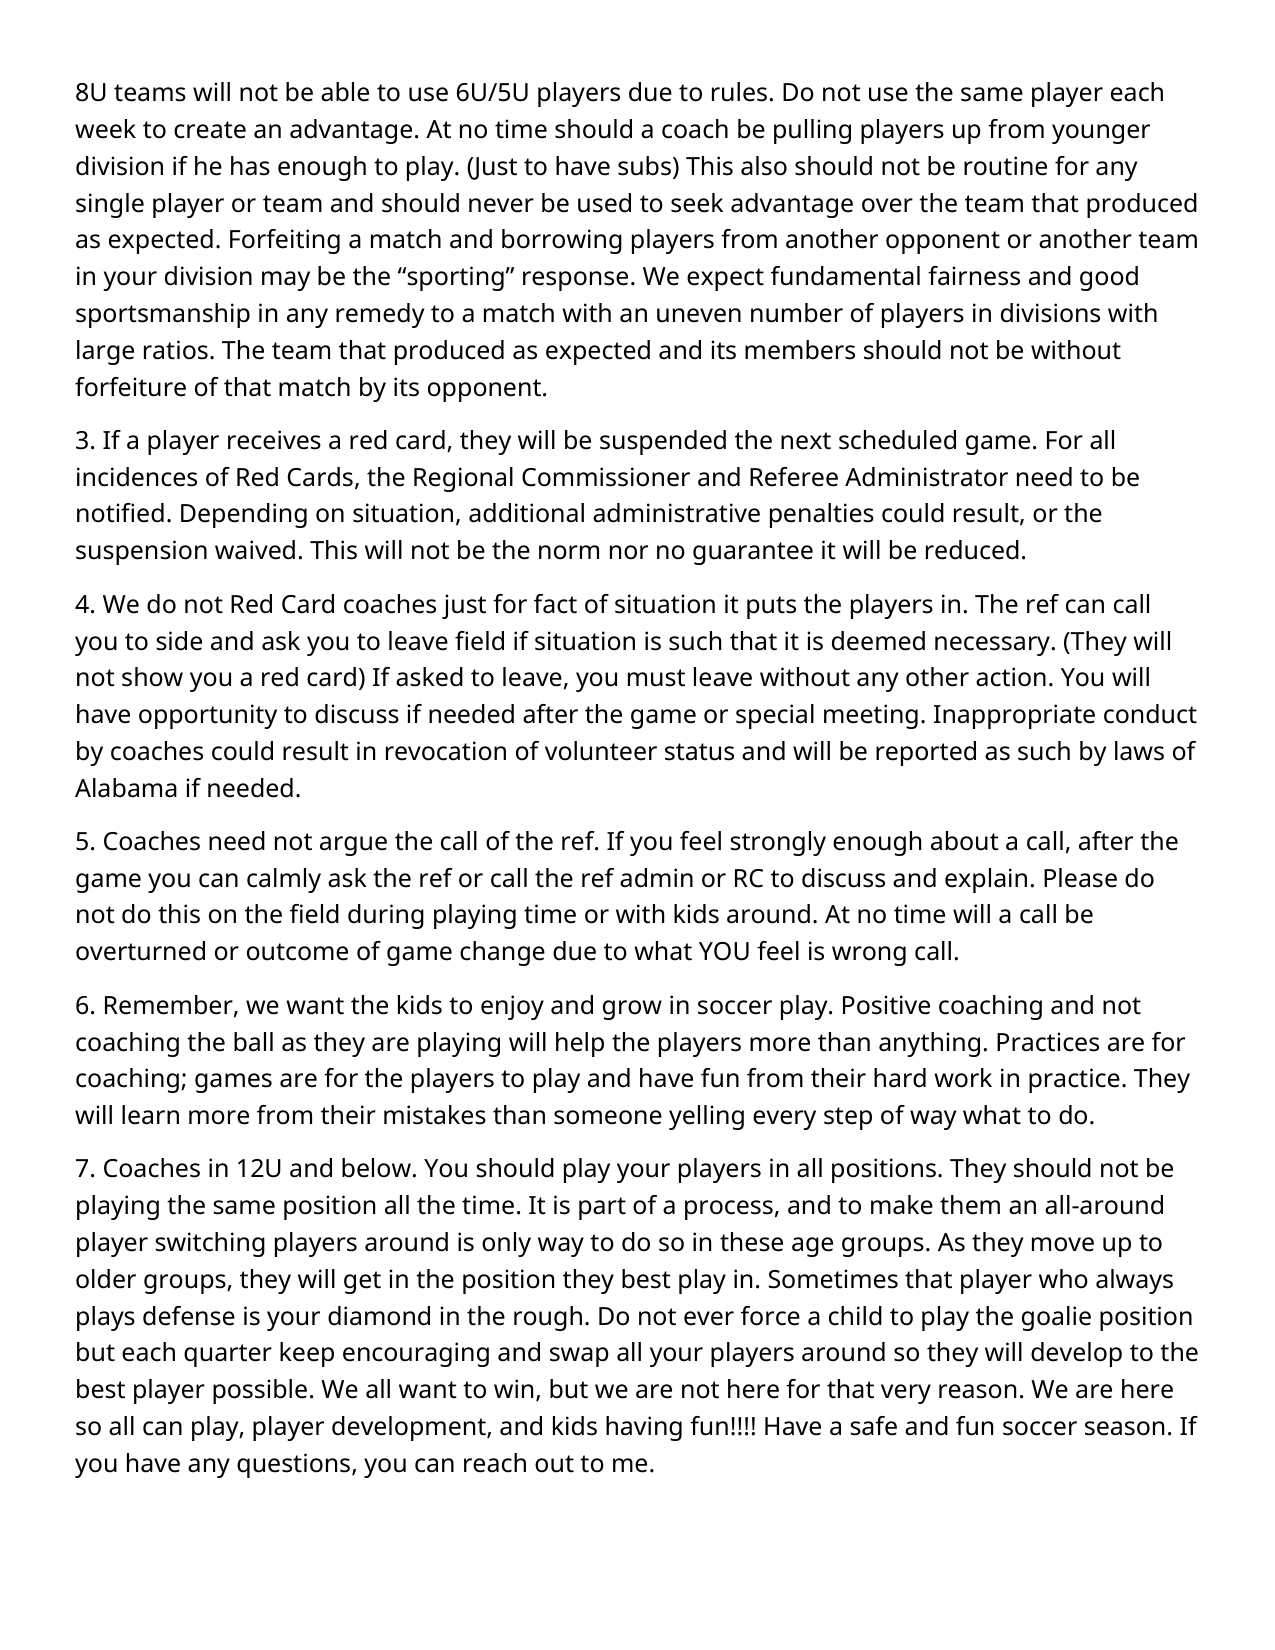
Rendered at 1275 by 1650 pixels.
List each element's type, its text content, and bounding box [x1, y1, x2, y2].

text 3. If a player receives a red card, they will be suspended the next scheduled game. For all incidences of Red Cards, the Regional Commissioner and Referee Administrator need to be notified. Depending on situation, additional administrative penalties could result, or the suspension waived. This will not be the norm nor no guarantee it will be reduced. [75, 423, 1200, 567]
text 7. Coaches in 12U and below. You should play your players in all positions. They should not be playing the same position all the time. It is part of a process, and to make them an all-around player switching players around is only way to do so in these age groups. As they move up to older groups, they will get in the position they best play in. Sometimes that player who always plays defense is your diamond in the rough. Do not ever force a child to play the goalie position but each quarter keep encouraging and swap all your players around so they will develop to the best player possible. We all want to win, but we are not here for that very reason. We are here so all can play, player development, and kids having fun!!!! Have a safe and fun soccer season. If you have any questions, you can reach out to me. [75, 1151, 1200, 1479]
text 6. Remember, we want the kids to enjoy and grow in soccer play. Positive coaching and not coaching the ball as they are playing will help the players more than anything. Practices are for coaching; games are for the players to play and have fun from their hard work in practice. They will learn more from their mistakes than someone yelling every step of way what to do. [75, 987, 1200, 1132]
text 4. We do not Red Card coaches just for fact of situation it puts the players in. The ref can call you to side and ask you to leave field if situation is such that it is deemed necessary. (They will not show you a red card) If asked to leave, you must leave without any other action. You will have opportunity to discuss if needed after the game or special meeting. Inappropriate conduct by coaches could result in revocation of volunteer status and will be reported as such by laws of Alabama if needed. [75, 586, 1200, 804]
text 5. Coaches need not argue the call of the ref. If you feel strongly enough about a call, after the game you can calmly ask the ref or call the ref admin or RC to discuss and explain. Please do not do this on the field during playing time or with kids around. At no time will a call be overturned or outcome of game change due to what YOU feel is wrong call. [75, 824, 1200, 968]
text 8U teams will not be able to use 6U/5U players due to rules. Do not use the same player each week to create an advantage. At no time should a coach be pulling players up from younger division if he has enough to play. (Just to have subs) This also should not be routine for any single player or team and should never be used to seek advantage over the team that produced as expected. Forfeiting a match and borrowing players from another opponent or another team in your division may be the “sporting” response. We expect fundamental fairness and good sportsmanship in any remedy to a match with an uneven number of players in divisions with large ratios. The team that produced as expected and its members should not be without forfeiture of that match by its opponent. [75, 75, 1200, 403]
